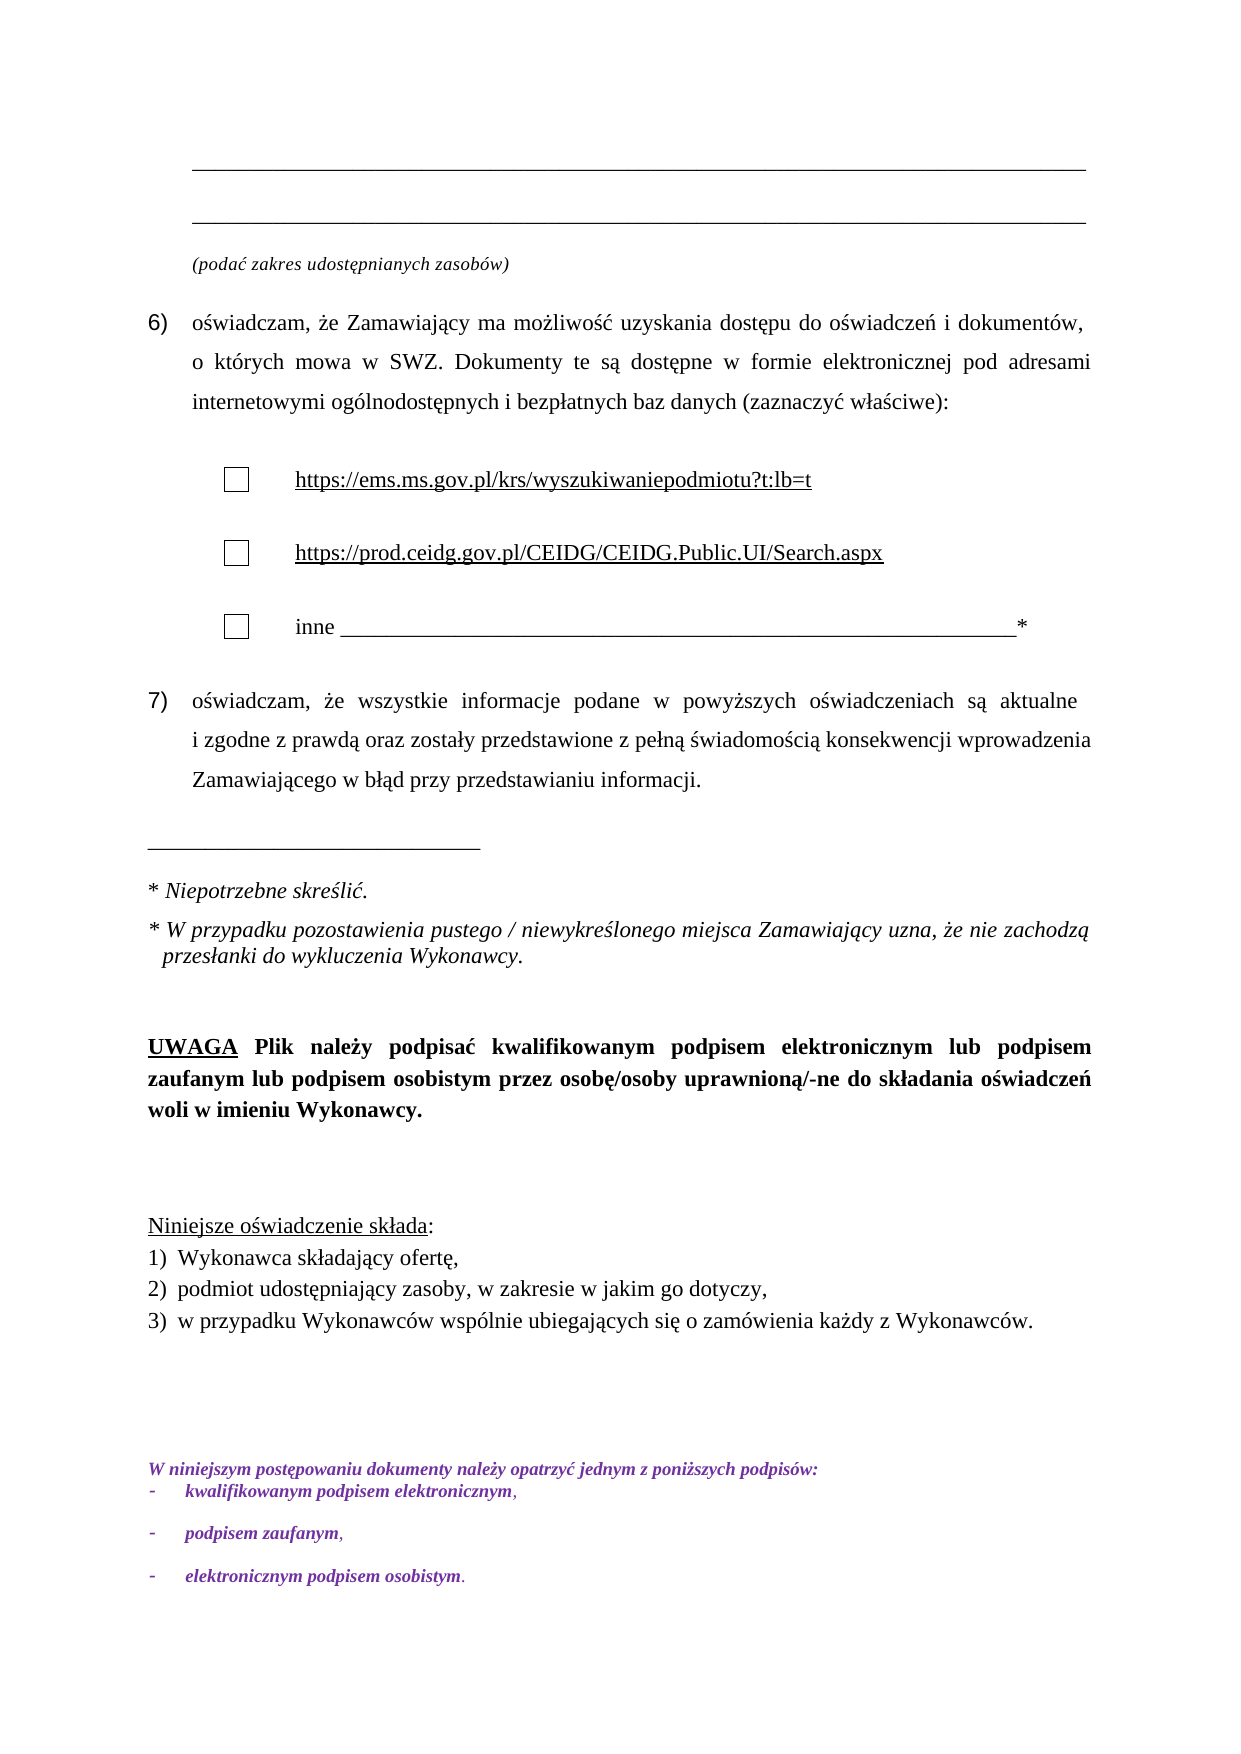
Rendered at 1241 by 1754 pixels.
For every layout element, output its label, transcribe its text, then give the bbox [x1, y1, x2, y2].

text _____________________________ [148, 826, 1093, 852]
text ______________________________________________________________________________ [192, 200, 1093, 227]
list w przypadku Wykonawców wspólnie ubiegających się o zamówienia każdy z Wykonawców. [148, 1307, 1093, 1333]
text inne ___________________________________________________________* [223, 613, 1069, 639]
text Niniejsze oświadczenie składa: [148, 1212, 1093, 1238]
list oświadczam, że wszystkie informacje podane w powyższych oświadczeniach są aktualne i zgodne z prawdą oraz zostały przedstawione z pełną świadomością konsekwencji wprowadzenia Zamawiającego w błąd przy przedstawianiu informacji. [148, 687, 1093, 792]
text ______________________________________________________________________________ [192, 148, 1093, 174]
text (podać zakres udostępnianych zasobów) [192, 253, 1093, 274]
text https://ems.ms.gov.pl/krs/wyszukiwaniepodmiotu?t:lb=t [223, 466, 1069, 492]
list elektronicznym podpisem osobistym. [148, 1565, 1093, 1586]
list Wykonawca składający ofertę, [148, 1244, 1093, 1270]
list oświadczam, że Zamawiający ma możliwość uzyskania dostępu do oświadczeń i dokumentów, o których mowa w SWZ. Dokumenty te są dostępne w formie elektronicznej pod adresami internetowymi ogólnodostępnych i bezpłatnych baz danych (zaznaczyć właściwe): [148, 309, 1093, 414]
text W niniejszym postępowaniu dokumenty należy opatrzyć jednym z poniższych podpisów: [148, 1458, 1093, 1480]
text * W przypadku pozostawienia pustego / niewykreślonego miejsca Zamawiający uzna, że nie zachodzą przesłanki do wykluczenia Wykonawcy. [148, 916, 1093, 968]
text * Niepotrzebne skreślić. [148, 877, 1093, 903]
list podmiot udostępniający zasoby, w zakresie w jakim go dotyczy, [148, 1275, 1093, 1302]
list kwalifikowanym podpisem elektronicznym, [148, 1480, 1093, 1501]
text https://prod.ceidg.gov.pl/CEIDG/CEIDG.Public.UI/Search.aspx [223, 539, 1069, 566]
text UWAGA Plik należy podpisać kwalifikowanym podpisem elektronicznym lub podpisem zaufanym lub podpisem osobistym przez osobę/osoby uprawnioną/-ne do składania oświadczeń woli w imieniu Wykonawcy. [148, 1033, 1093, 1123]
list podpisem zaufanym, [148, 1522, 1093, 1544]
